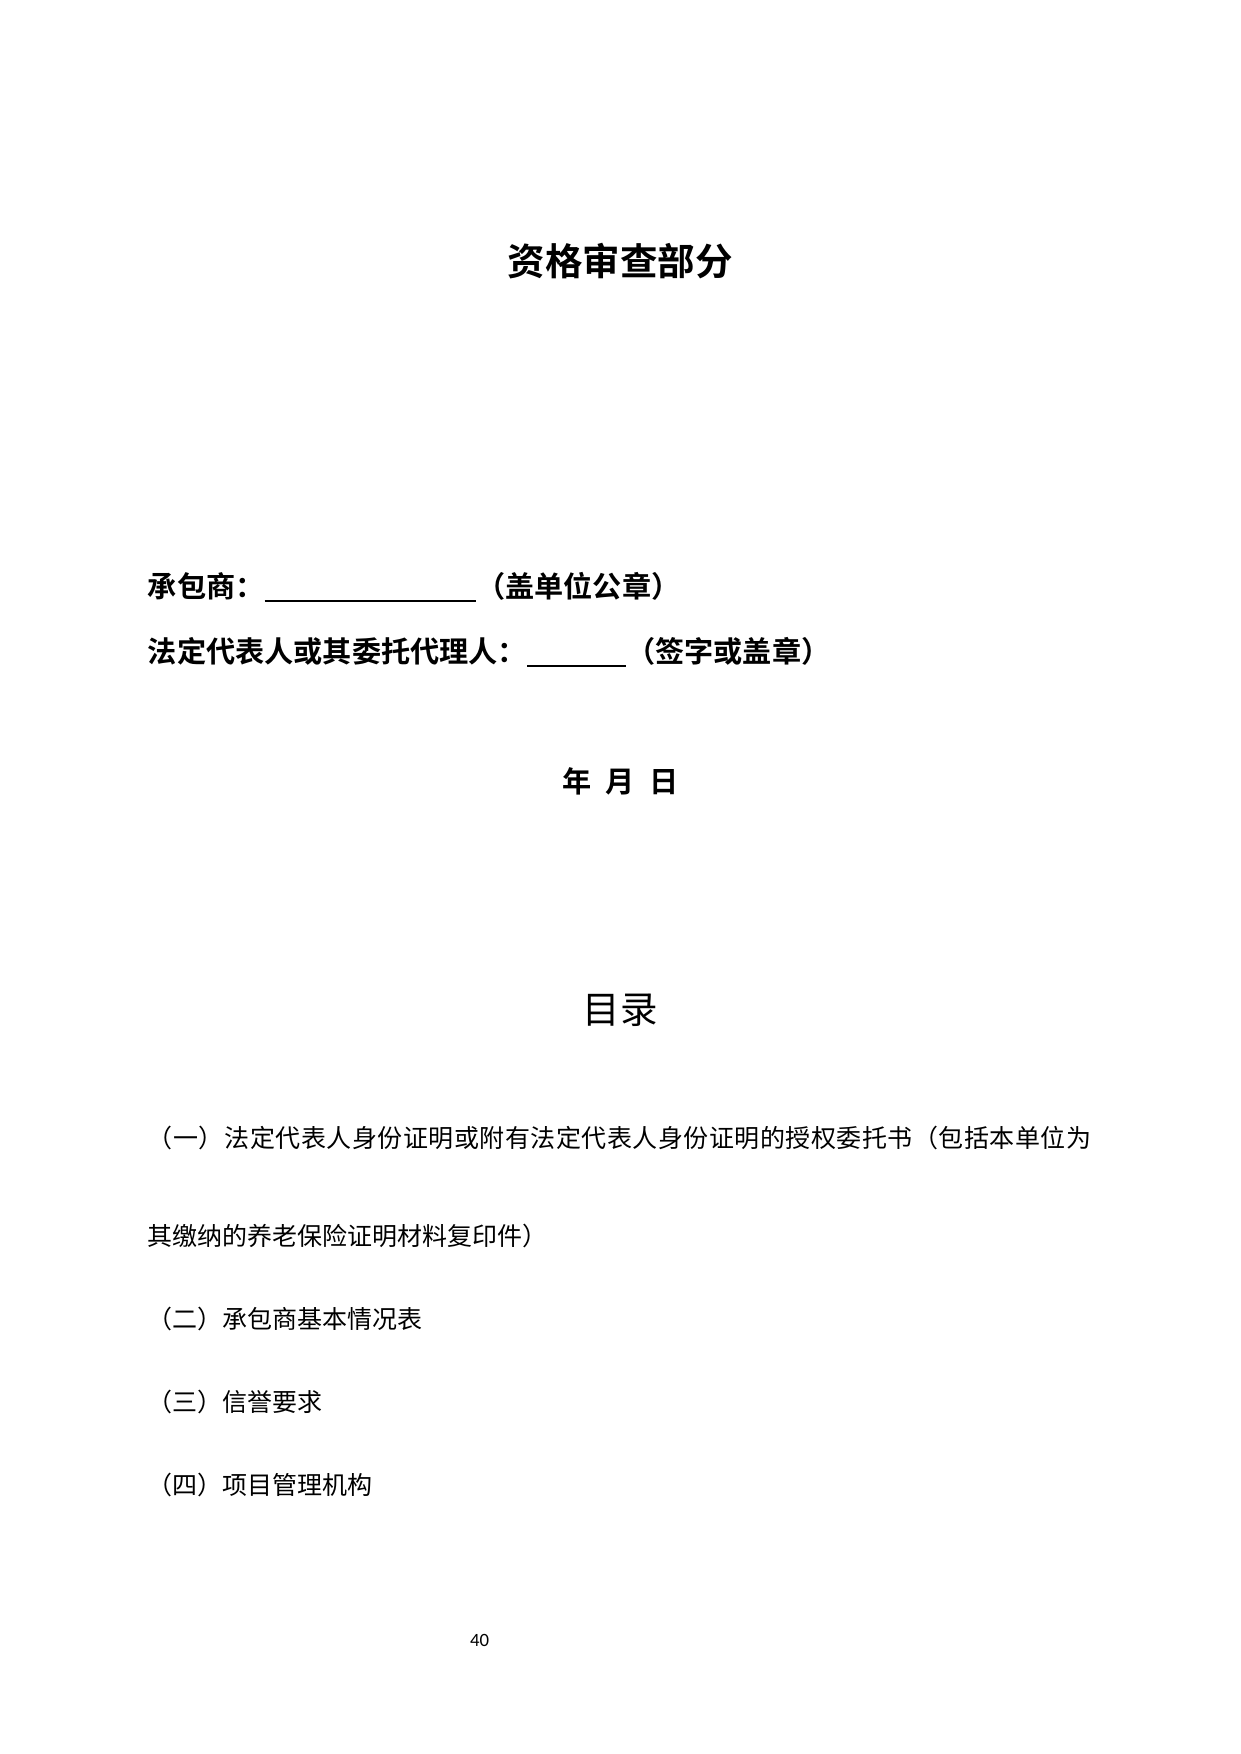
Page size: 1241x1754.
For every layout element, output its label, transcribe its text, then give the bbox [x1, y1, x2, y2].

text 承包商： （盖单位公章） [148, 552, 1093, 617]
text （三）信誉要求 [148, 1368, 1093, 1433]
text 资格审查部分 [148, 227, 1093, 292]
text （一）法定代表人身份证明或附有法定代表人身份证明的授权委托书（包括本单位为其缴纳的养老保险证明材料复印件） [148, 1104, 1093, 1267]
text （四）项目管理机构 [148, 1451, 1093, 1516]
text 目录 [148, 974, 1093, 1039]
text 法定代表人或其委托代理人： （签字或盖章） [148, 617, 1093, 682]
text 年 月 日 [148, 747, 1093, 812]
text （二）承包商基本情况表 [148, 1285, 1093, 1350]
